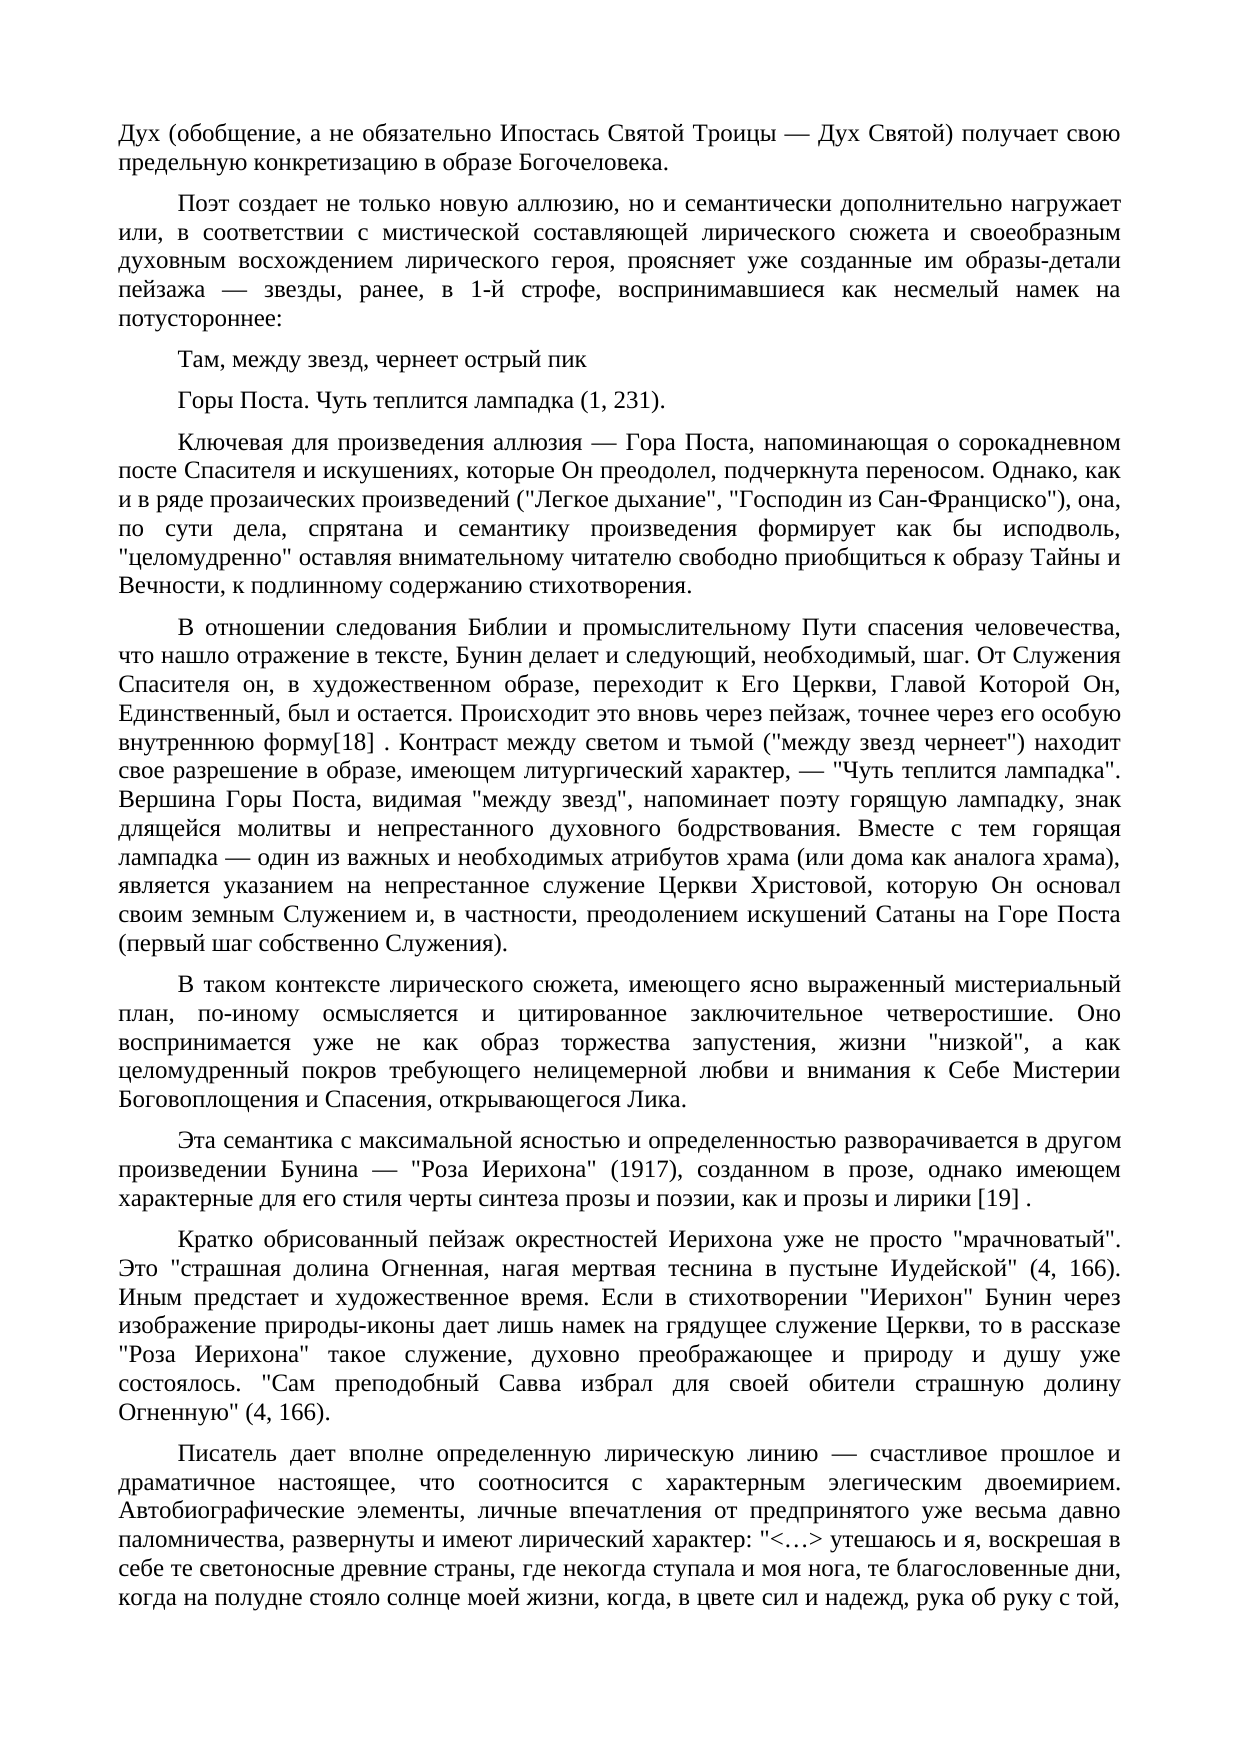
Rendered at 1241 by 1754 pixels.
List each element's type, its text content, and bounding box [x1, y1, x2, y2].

text В отношении следования Библии и промыслительному Пути спасения человечества, что нашло отражение в тексте, Бунин делает и следующий, необходимый, шаг. От Служения Спасителя он, в художественном образе, переходит к Его Церкви, Главой Которой Он, Единственный, был и остается. Происходит это вновь через пейзаж, точнее через его особую внутреннюю форму[18] . Контраст между светом и тьмой ("между звезд чернеет") находит свое разрешение в образе, имеющем литургический характер, — "Чуть теплится лампадка". Вершина Горы Поста, видимая "между звезд", напоминает поэту горящую лампадку, знак длящейся молитвы и непрестанного духовного бодрствования. Вместе с тем горящая лампадка — один из важных и необходимых атрибутов храма (или дома как аналога храма), является указанием на непрестанное служение Церкви Христовой, которую Он основал своим земным Служением и, в частности, преодолением искушений Сатаны на Горе Поста (первый шаг собственно Служения). [118, 612, 1122, 957]
text В таком контексте лирического сюжета, имеющего ясно выраженный мистериальный план, по-иному осмысляется и цитированное заключительное четверостишие. Оно воспринимается уже не как образ торжества запустения, жизни "низкой", а как целомудренный покров требующего нелицемерной любви и внимания к Себе Мистерии Боговоплощения и Спасения, открывающегося Лика. [118, 969, 1122, 1113]
text Там, между звезд, чернеет острый пик [118, 344, 1122, 373]
text Ключевая для произведения аллюзия — Гора Поста, напоминающая о сорокадневном посте Спасителя и искушениях, которые Он преодолел, подчеркнута переносом. Однако, как и в ряде прозаических произведений ("Легкое дыхание", "Господин из Сан-Франциско"), она, по сути дела, спрятана и семантику произведения формирует как бы исподволь, "целомудренно" оставляя внимательному читателю свободно приобщиться к образу Тайны и Вечности, к подлинному содержанию стихотворения. [118, 427, 1122, 599]
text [118, 118, 1122, 176]
text Поэт создает не только новую аллюзию, но и семантически дополнительно нагружает или, в соответствии с мистической составляющей лирического сюжета и своеобразным духовным восхождением лирического героя, проясняет уже созданные им образы-детали пейзажа — звезды, ранее, в 1-й строфе, воспринимавшиеся как несмелый намек на потустороннее: [118, 188, 1122, 332]
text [118, 1438, 1122, 1611]
text Кратко обрисованный пейзаж окрестностей Иерихона уже не просто "мрачноватый". Это "страшная долина Огненная, нагая мертвая теснина в пустыне Иудейской" (4, 166). Иным предстает и художественное время. Если в стихотворении "Иерихон" Бунин через изображение природы-иконы дает лишь намек на грядущее служение Церкви, то в рассказе "Роза Иерихона" такое служение, духовно преображающее и природу и душу уже состоялось. "Сам преподобный Савва избрал для своей обители страшную долину Огненную" (4, 166). [118, 1224, 1122, 1426]
text Эта семантика с максимальной ясностью и определенностью разворачивается в другом произведении Бунина — "Роза Иерихона" (1917), созданном в прозе, однако имеющем характерные для его стиля черты синтеза прозы и поэзии, как и прозы и лирики [19] . [118, 1126, 1122, 1212]
text Горы Поста. Чуть теплится лампадка (1, 231). [118, 386, 1122, 414]
